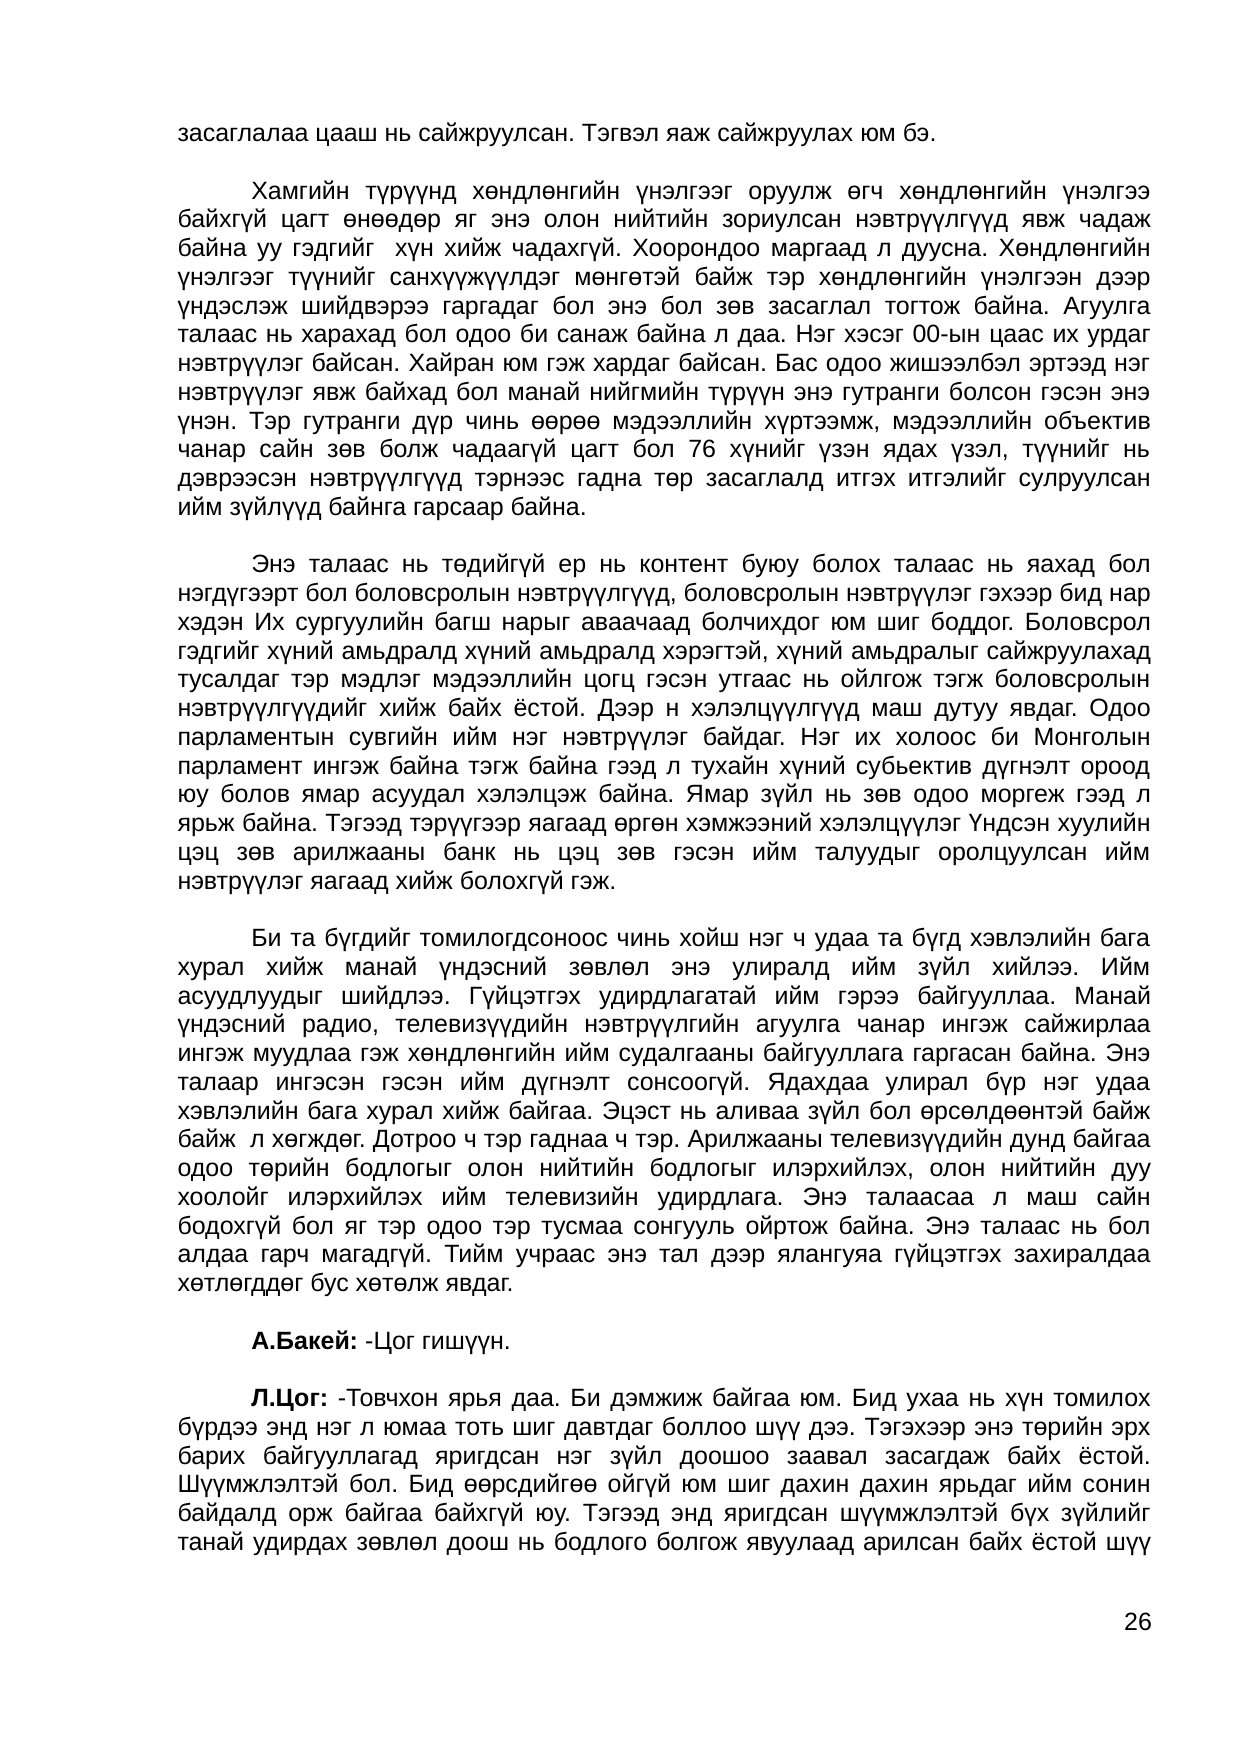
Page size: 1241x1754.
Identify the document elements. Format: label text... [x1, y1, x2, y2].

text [177, 118, 1152, 147]
text Хамгийн түрүүнд хөндлөнгийн үнэлгээг оруулж өгч хөндлөнгийн үнэлгээ байхгүй цагт өнөөдөр яг энэ олон нийтийн зориулсан нэвтрүүлгүүд явж чадаж байна уу гэдгийг хүн хийж чадахгүй. Хоорондоо маргаад л дуусна. Хөндлөнгийн үнэлгээг түүнийг санхүүжүүлдэг мөнгөтэй байж тэр хөндлөнгийн үнэлгээн дээр үндэслэж шийдвэрээ гаргадаг бол энэ бол зөв засаглал тогтож байна. Агуулга талаас нь харахад бол одоо би санаж байна л даа. Нэг хэсэг 00-ын цаас их урдаг нэвтрүүлэг байсан. Хайран юм гэж хардаг байсан. Бас одоо жишээлбэл эртээд нэг нэвтрүүлэг явж байхад бол манай нийгмийн түрүүн энэ гутранги болсон гэсэн энэ үнэн. Тэр гутранги дүр чинь өөрөө мэдээллийн хүртээмж, мэдээллийн объектив чанар сайн зөв болж чадаагүй цагт бол 76 хүнийг үзэн ядах үзэл, түүнийг нь дэврээсэн нэвтрүүлгүүд тэрнээс гадна төр засаглалд итгэх итгэлийг сулруулсан ийм зүйлүүд байнга гарсаар байна. [177, 176, 1152, 521]
text А.Бакей: -Цог гишүүн. [177, 1326, 1152, 1354]
text Энэ талаас нь төдийгүй ер нь контент буюу болох талаас нь яахад бол нэгдүгээрт бол боловсролын нэвтрүүлгүүд, боловсролын нэвтрүүлэг гэхээр бид нар хэдэн Их сургуулийн багш нарыг аваачаад болчихдог юм шиг боддог. Боловсрол гэдгийг хүний амьдралд хүний амьдралд хэрэгтэй, хүний амьдралыг сайжруулахад тусалдаг тэр мэдлэг мэдээллийн цогц гэсэн утгаас нь ойлгож тэгж боловсролын нэвтрүүлгүүдийг хийж байх ёстой. Дээр н хэлэлцүүлгүүд маш дутуу явдаг. Одоо парламентын сувгийн ийм нэг нэвтрүүлэг байдаг. Нэг их холоос би Монголын парламент ингэж байна тэгж байна гээд л тухайн хүний субьектив дүгнэлт ороод юу болов ямар асуудал хэлэлцэж байна. Ямар зүйл нь зөв одоо моргеж гээд л ярьж байна. Тэгээд тэрүүгээр яагаад өргөн хэмжээний хэлэлцүүлэг Үндсэн хуулийн цэц зөв арилжааны банк нь цэц зөв гэсэн ийм талуудыг оролцуулсан ийм нэвтрүүлэг яагаад хийж болохгүй гэж. [177, 549, 1152, 894]
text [177, 1383, 1152, 1556]
text Би та бүгдийг томилогдсоноос чинь хойш нэг ч удаа та бүгд хэвлэлийн бага хурал хийж манай үндэсний зөвлөл энэ улиралд ийм зүйл хийлээ. Ийм асуудлуудыг шийдлээ. Гүйцэтгэх удирдлагатай ийм гэрээ байгууллаа. Манай үндэсний радио, телевизүүдийн нэвтрүүлгийн агуулга чанар ингэж сайжирлаа ингэж муудлаа гэж хөндлөнгийн ийм судалгааны байгууллага гаргасан байна. Энэ талаар ингэсэн гэсэн ийм дүгнэлт сонсоогүй. Ядахдаа улирал бүр нэг удаа хэвлэлийн бага хурал хийж байгаа. Эцэст нь аливаа зүйл бол өрсөлдөөнтэй байж байж л хөгждөг. Дотроо ч тэр гаднаа ч тэр. Арилжааны телевизүүдийн дунд байгаа одоо төрийн бодлогыг олон нийтийн бодлогыг илэрхийлэх, олон нийтийн дуу хоолойг илэрхийлэх ийм телевизийн удирдлага. Энэ талаасаа л маш сайн бодохгүй бол яг тэр одоо тэр тусмаа сонгууль ойртож байна. Энэ талаас нь бол алдаа гарч магадгүй. Тийм учраас энэ тал дээр ялангуяа гүйцэтгэх захиралдаа хөтлөгддөг бус хөтөлж явдаг. [177, 923, 1152, 1297]
